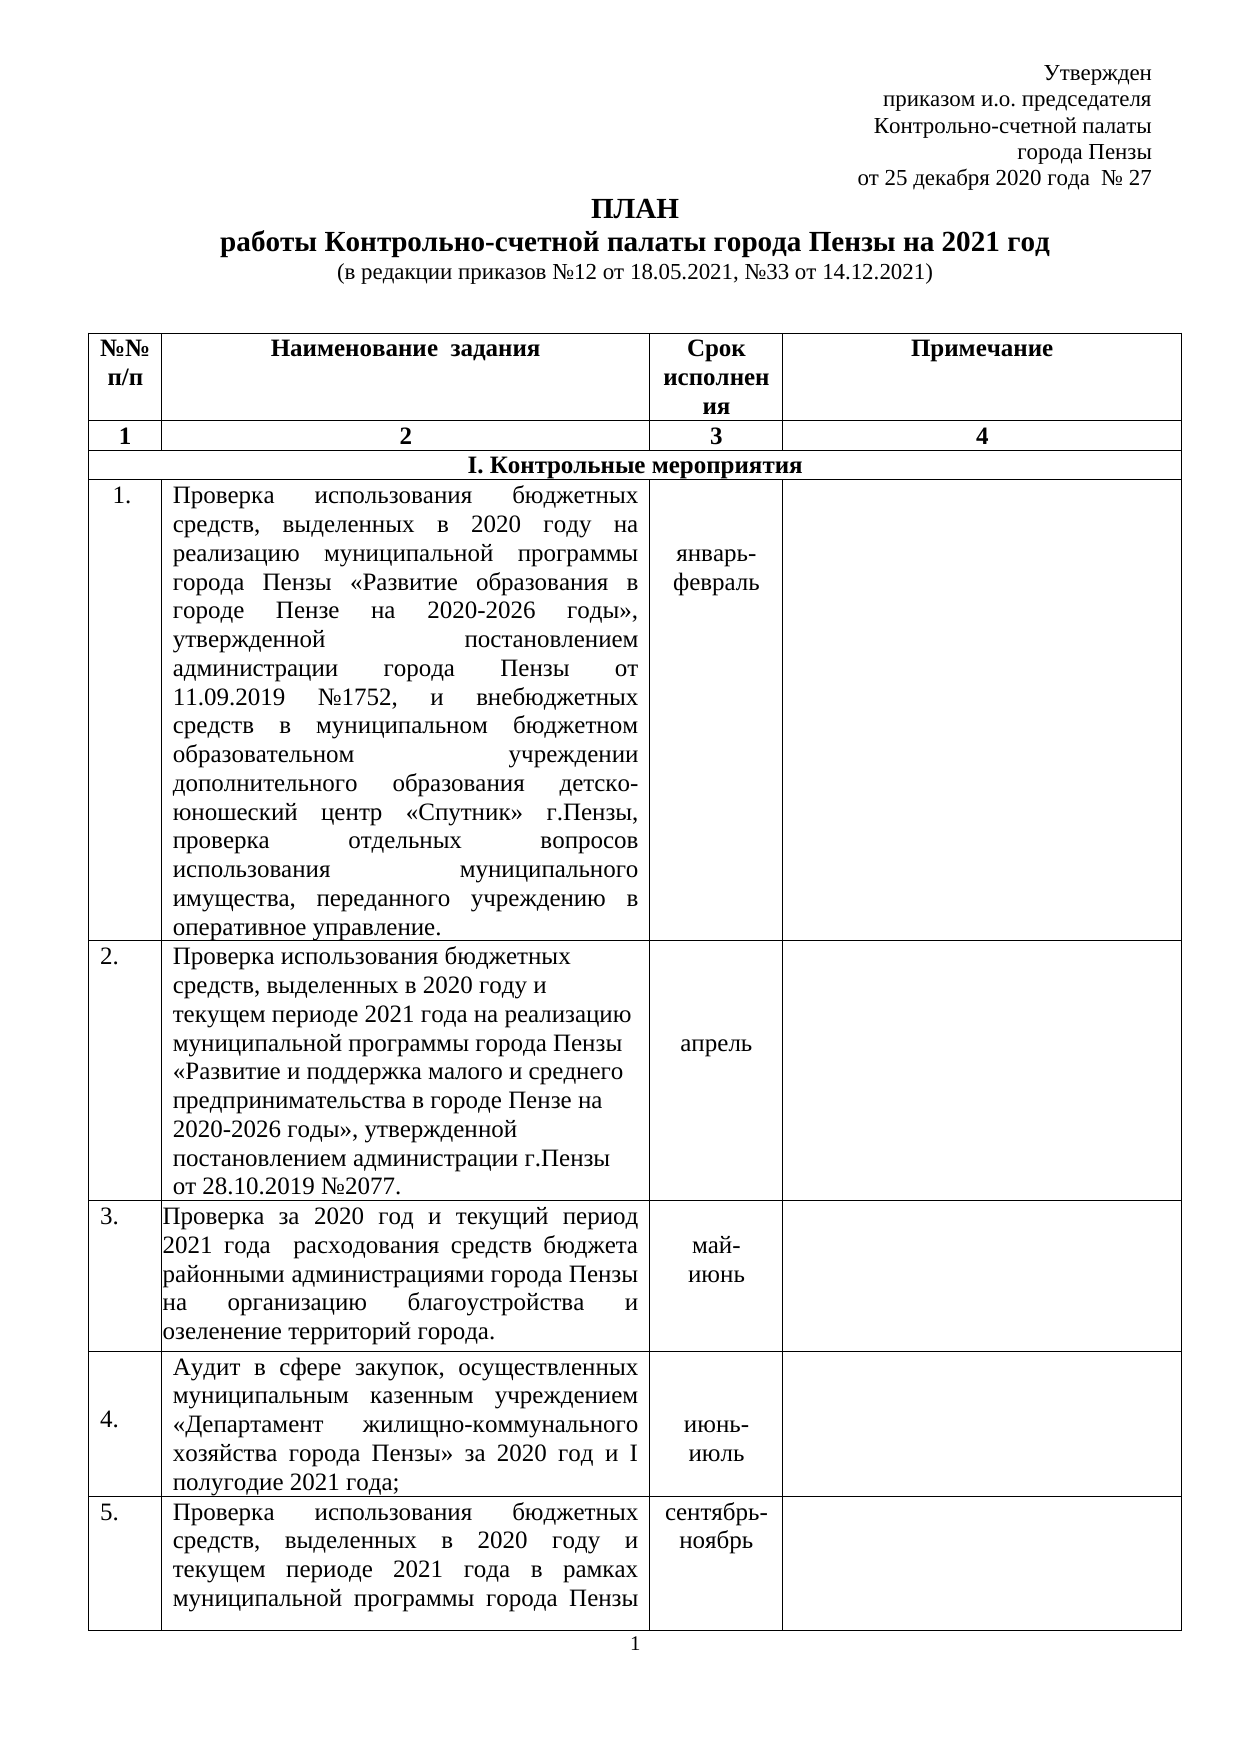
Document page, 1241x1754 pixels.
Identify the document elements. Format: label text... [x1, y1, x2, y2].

table_cell [783, 1201, 1181, 1351]
text (в редакции приказов №12 от 18.05.2021, №33 от 14.12.2021) [118, 258, 1152, 284]
text работы Контрольно-счетной палаты города Пензы на 2021 год [118, 224, 1152, 258]
table_cell [783, 941, 1181, 1200]
table_cell 4 [783, 421, 1181, 449]
text города Пензы [118, 138, 1152, 164]
table_cell май- июнь [650, 1201, 782, 1351]
table_header Наименование задания [162, 334, 649, 420]
table_cell [783, 1352, 1181, 1496]
table_cell 1. [89, 480, 161, 940]
text Контрольно-счетной палаты [118, 112, 1152, 138]
table_cell Проверка за 2020 год и текущий период 2021 года расходования средств бюджета районными администрациями города Пензы на организацию благоустройства и озеленение территорий города. [162, 1201, 649, 1351]
table_cell Аудит в сфере закупок, осуществленных муниципальным казенным учреждением «Департамент жилищно-коммунального хозяйства города Пензы» за 2020 год и I полугодие 2021 года; [162, 1352, 649, 1496]
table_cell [162, 1497, 649, 1630]
table_cell Проверка использования бюджетных средств, выделенных в 2020 году и текущем периоде 2021 года на реализацию муниципальной программы города Пензы «Развитие и поддержка малого и среднего предпринимательства в городе Пензе на 2020-2026 годы», утвержденной постановлением администрации г.Пензы от 28.10.2019 №2077. [162, 941, 649, 1200]
text от 25 декабря 2020 года № 27 [118, 164, 1152, 191]
table_cell сентябрь-ноябрь [650, 1497, 782, 1630]
table_cell I. Контрольные мероприятия [89, 451, 1181, 479]
table_cell Проверка использования бюджетных средств, выделенных в 2020 году на реализацию муниципальной программы города Пензы «Развитие образования в городе Пензе на 2020-2026 годы», утвержденной постановлением администрации города Пензы от 11.09.2019 №1752, и внебюджетных средств в муниципальном бюджетном образовательном учреждении дополнительного образования детско-юношеский центр «Спутник» г.Пензы, проверка отдельных вопросов использования муниципального имущества, переданного учреждению в оперативное управление. [162, 480, 649, 940]
table_cell 2 [162, 421, 649, 449]
table_cell 1 [89, 421, 161, 449]
table_cell [783, 480, 1181, 940]
table_cell 4. [89, 1352, 161, 1496]
text Утвержден [118, 59, 1152, 85]
table_cell 5. [89, 1497, 161, 1630]
table_cell [783, 1497, 1181, 1630]
table_header Примечание [783, 334, 1181, 420]
title ПЛАН [118, 191, 1152, 224]
table_cell 3. [89, 1201, 161, 1351]
table_header №№ п/п [89, 334, 161, 420]
text приказом и.о. председателя [118, 85, 1152, 112]
table_cell 2. [89, 941, 161, 1200]
table_header Срок исполнения [650, 334, 782, 420]
table_cell апрель [650, 941, 782, 1200]
table_cell 3 [650, 421, 782, 449]
table_cell январь-февраль [650, 480, 782, 940]
table_cell июнь-июль [650, 1352, 782, 1496]
